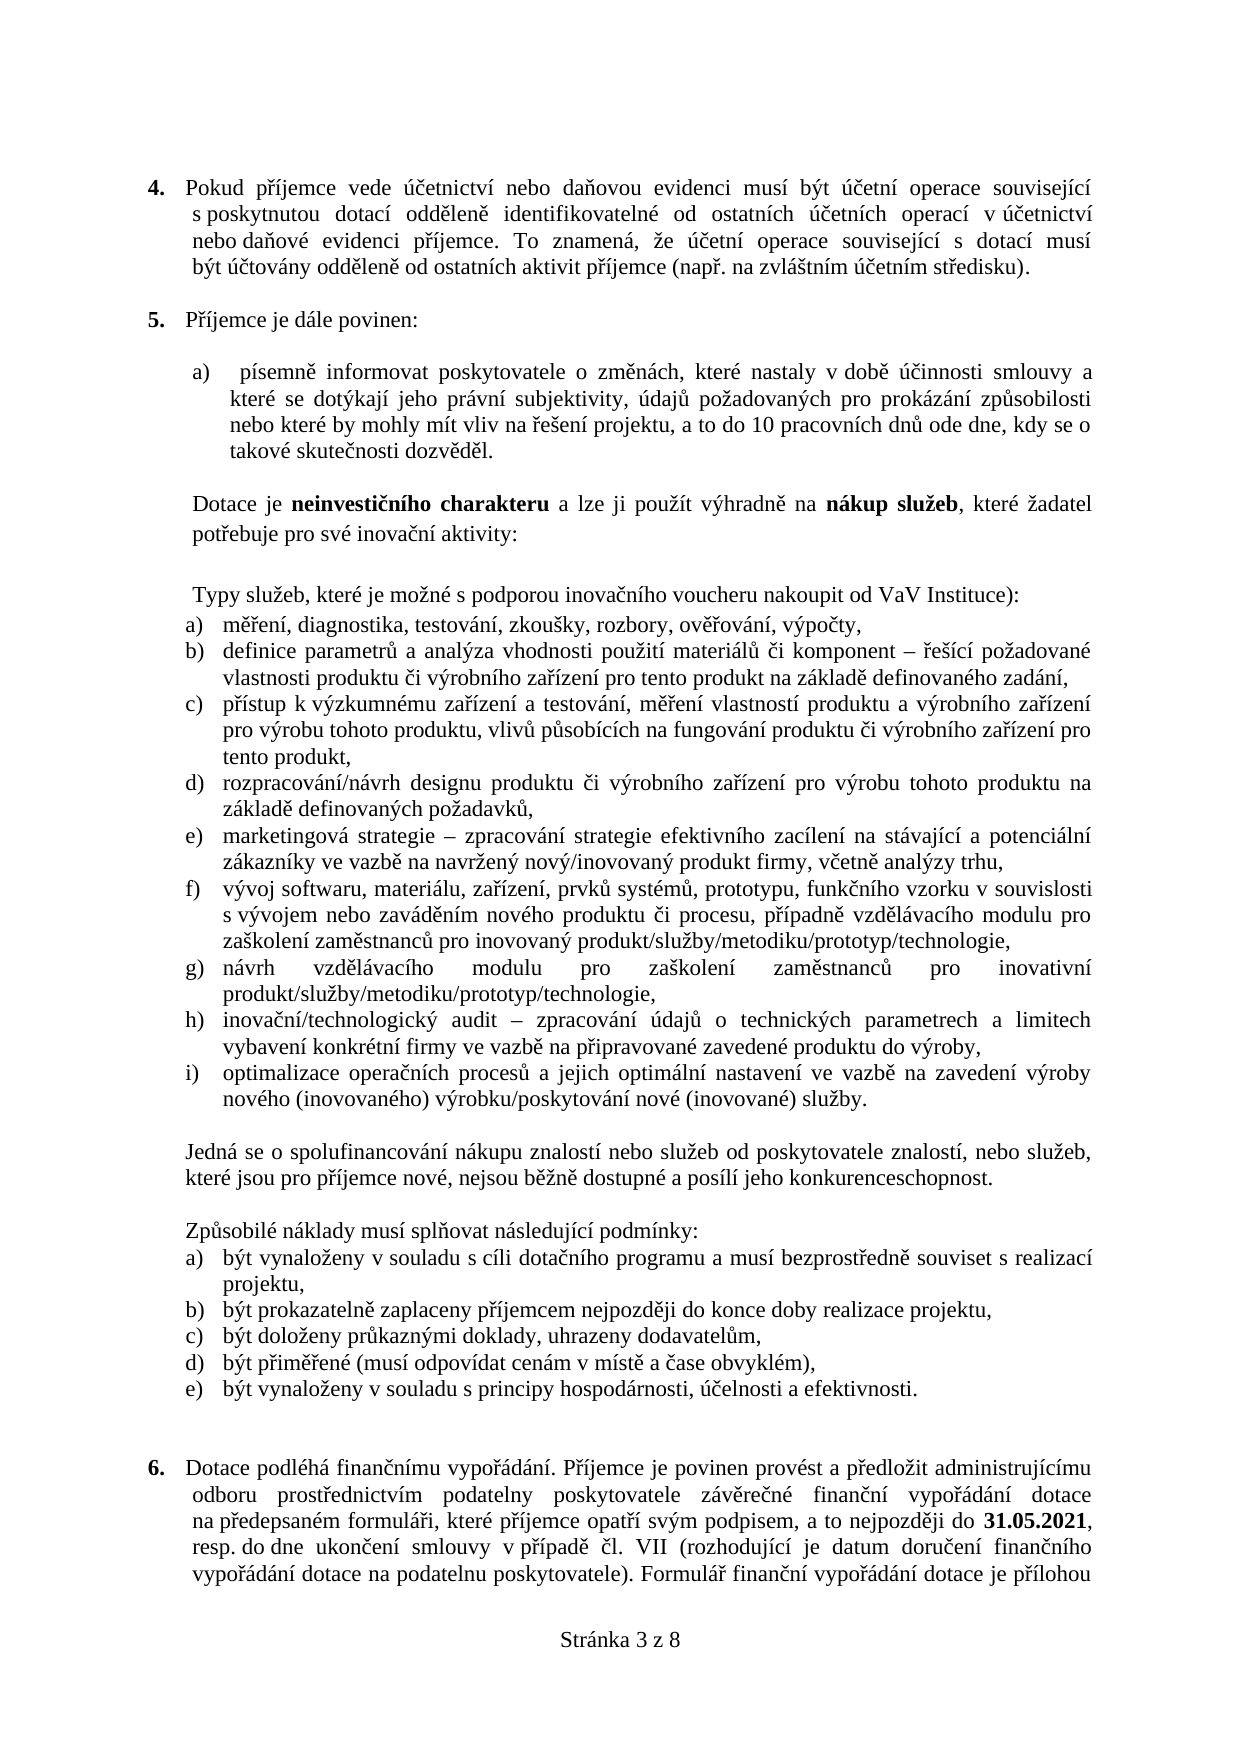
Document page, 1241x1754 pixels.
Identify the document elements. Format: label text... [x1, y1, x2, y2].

list být doloženy průkaznými doklady, uhrazeny dodavatelům, [185, 1323, 1093, 1349]
text Způsobilé náklady musí splňovat následující podmínky: [185, 1217, 1093, 1243]
list být prokazatelně zaplaceny příjemcem nejpozději do konce doby realizace projektu, [185, 1296, 1093, 1323]
list přístup k výzkumnému zařízení a testování, měření vlastností produktu a výrobního zařízení pro výrobu tohoto produktu, vlivů působících na fungování produktu či výrobního zařízení pro tento produkt, [185, 690, 1093, 769]
list být vynaloženy v souladu s principy hospodárnosti, účelnosti a efektivnosti. [185, 1375, 1093, 1402]
list marketingová strategie – zpracování strategie efektivního zacílení na stávající a potenciální zákazníky ve vazbě na navržený nový/inovovaný produkt firmy, včetně analýzy trhu, [185, 822, 1093, 874]
list optimalizace operačních procesů a jejich optimální nastavení ve vazbě na zavedení výroby nového (inovovaného) výrobku/poskytování nové (inovované) služby. [185, 1059, 1093, 1112]
list být přiměřené (musí odpovídat cenám v místě a čase obvyklém), [185, 1349, 1093, 1375]
list návrh vzdělávacího modulu pro zaškolení zaměstnanců pro inovativní produkt/služby/metodiku/prototyp/technologie, [185, 954, 1093, 1006]
list Typy služeb, které je možné s podporou inovačního voucheru nakoupit od VaV Instituce): [192, 581, 1093, 607]
list inovační/technologický audit – zpracování údajů o technických parametrech a limitech vybavení konkrétní firmy ve vazbě na připravované zavedené produktu do výroby, [185, 1006, 1093, 1059]
list Příjemce je dále povinen: [148, 306, 1093, 332]
list rozpracování/návrh designu produktu či výrobního zařízení pro výrobu tohoto produktu na základě definovaných požadavků, [185, 769, 1093, 822]
text Jedná se o spolufinancování nákupu znalostí nebo služeb od poskytovatele znalostí, nebo služeb, které jsou pro příjemce nové, nejsou běžně dostupné a posílí jeho konkurenceschopnost. [185, 1138, 1093, 1191]
list Dotace je neinvestičního charakteru a lze ji použít výhradně na nákup služeb, které žadatel potřebuje pro své inovační aktivity: [192, 490, 1093, 547]
list Pokud příjemce vede účetnictví nebo daňovou evidenci musí být účetní operace související s poskytnutou dotací odděleně identifikovatelné od ostatních účetních operací v účetnictví nebo daňové evidenci příjemce. To znamená, že účetní operace související s dotací musí být účtovány odděleně od ostatních aktivit příjemce (např. na zvláštním účetním středisku). [148, 174, 1093, 279]
list měření, diagnostika, testování, zkoušky, rozbory, ověřování, výpočty, [185, 611, 1093, 637]
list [148, 1454, 1093, 1586]
list být vynaloženy v souladu s cíli dotačního programu a musí bezprostředně souviset s realizací projektu, [185, 1243, 1093, 1296]
list písemně informovat poskytovatele o změnách, které nastaly v době účinnosti smlouvy a které se dotýkají jeho právní subjektivity, údajů požadovaných pro prokázání způsobilosti nebo které by mohly mít vliv na řešení projektu, a to do 10 pracovních dnů ode dne, kdy se o takové skutečnosti dozvěděl. [192, 358, 1093, 464]
list vývoj softwaru, materiálu, zařízení, prvků systémů, prototypu, funkčního vzorku v souvislosti s vývojem nebo zaváděním nového produktu či procesu, případně vzdělávacího modulu pro zaškolení zaměstnanců pro inovovaný produkt/služby/metodiku/prototyp/technologie, [185, 874, 1093, 954]
list definice parametrů a analýza vhodnosti použití materiálů či komponent – řešící požadované vlastnosti produktu či výrobního zařízení pro tento produkt na základě definovaného zadání, [185, 637, 1093, 690]
